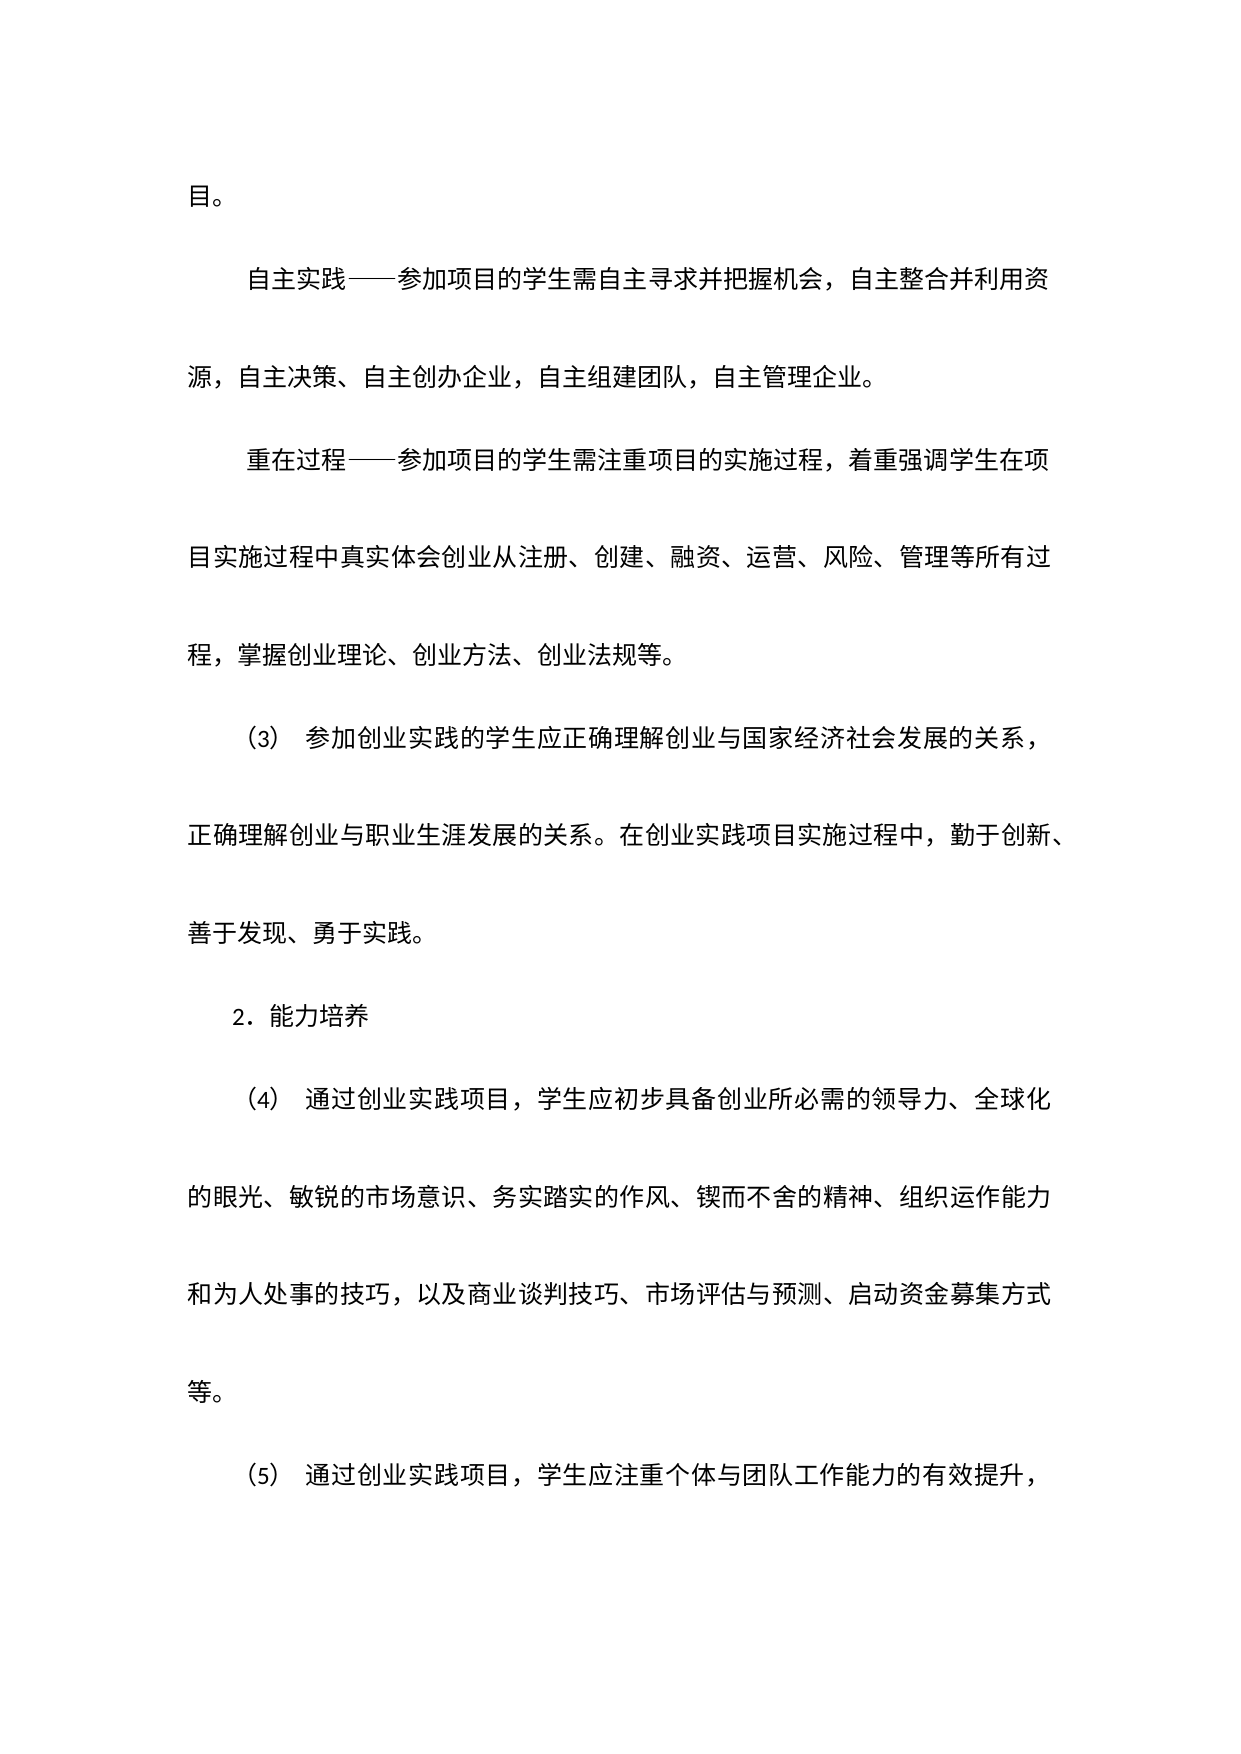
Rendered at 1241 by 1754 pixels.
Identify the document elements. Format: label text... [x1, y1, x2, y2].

list 参加创业实践的学生应正确理解创业与国家经济社会发展的关系，正确理解创业与职业生涯发展的关系。在创业实践项目实施过程中，勤于创新、善于发现、勇于实践。 [187, 704, 1053, 964]
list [187, 1441, 1053, 1506]
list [187, 162, 1053, 227]
list 2．能力培养 [232, 982, 1053, 1047]
list 通过创业实践项目，学生应初步具备创业所必需的领导力、全球化的眼光、敏锐的市场意识、务实踏实的作风、锲而不舍的精神、组织运作能力和为人处事的技巧，以及商业谈判技巧、市场评估与预测、启动资金募集方式等。 [187, 1065, 1053, 1423]
list 重在过程——参加项目的学生需注重项目的实施过程，着重强调学生在项目实施过程中真实体会创业从注册、创建、融资、运营、风险、管理等所有过程，掌握创业理论、创业方法、创业法规等。 [187, 426, 1053, 686]
list 自主实践——参加项目的学生需自主寻求并把握机会，自主整合并利用资源，自主决策、自主创办企业，自主组建团队，自主管理企业。 [187, 245, 1053, 408]
